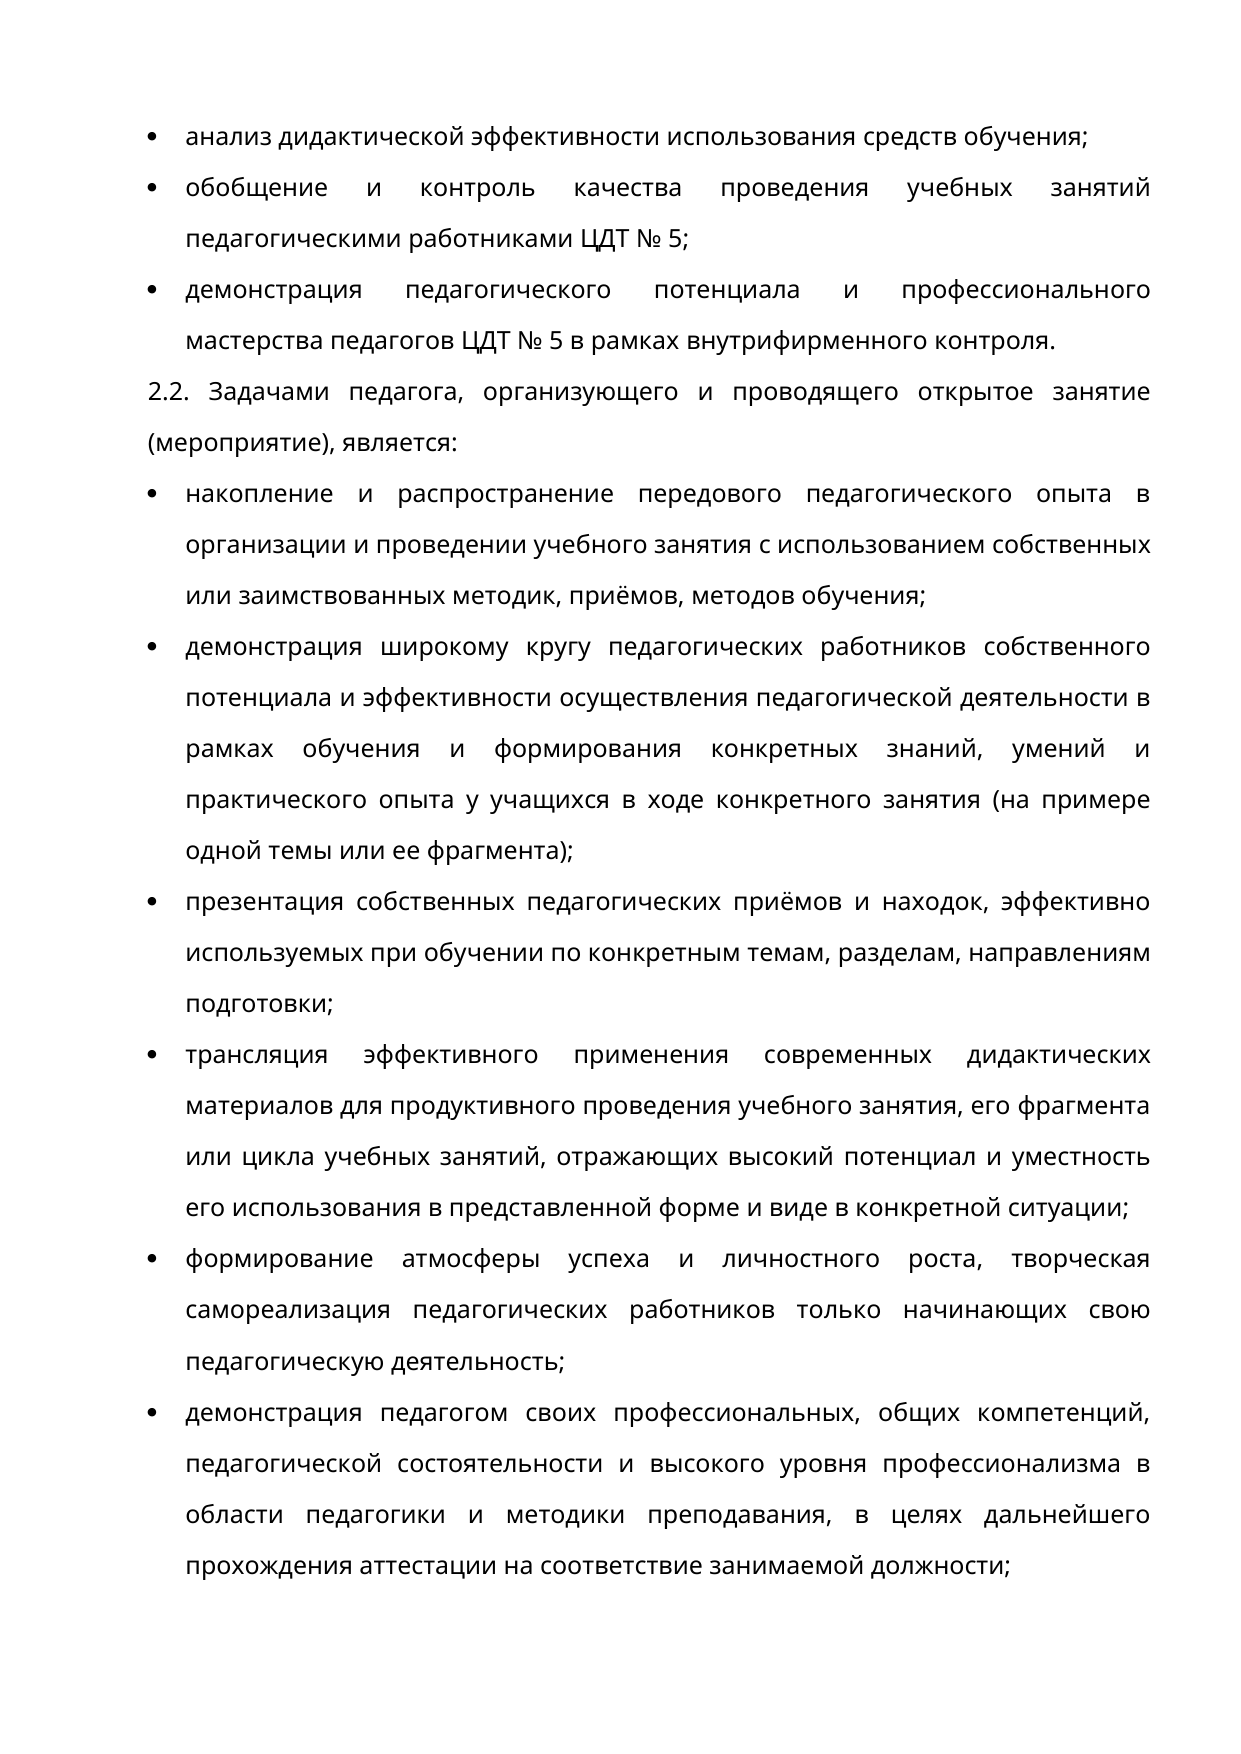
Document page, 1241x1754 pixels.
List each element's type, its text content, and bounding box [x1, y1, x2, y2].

list презентация собственных педагогических приёмов и находок, эффективно используемых при обучении по конкретным темам, разделам, направлениям подготовки; [148, 884, 1152, 1020]
list демонстрация педагогического потенциала и профессионального мастерства педагогов ЦДТ № 5 в рамках внутрифирменного контроля. [148, 271, 1152, 356]
list формирование атмосферы успеха и личностного роста, творческая самореализация педагогических работников только начинающих свою педагогическую деятельность; [148, 1241, 1152, 1377]
list обобщение и контроль качества проведения учебных занятий педагогическими работниками ЦДТ № 5; [148, 169, 1152, 254]
list трансляция эффективного применения современных дидактических материалов для продуктивного проведения учебного занятия, его фрагмента или цикла учебных занятий, отражающих высокий потенциал и уместность его использования в представленной форме и виде в конкретной ситуации; [148, 1037, 1152, 1224]
list демонстрация широкому кругу педагогических работников собственного потенциала и эффективности осуществления педагогической деятельности в рамках обучения и формирования конкретных знаний, умений и практического опыта у учащихся в ходе конкретного занятия (на примере одной темы или ее фрагмента); [148, 628, 1152, 867]
list демонстрация педагогом своих профессиональных, общих компетенций, педагогической состоятельности и высокого уровня профессионализма в области педагогики и методики преподавания, в целях дальнейшего прохождения аттестации на соответствие занимаемой должности; [148, 1394, 1152, 1581]
text 2.2. Задачами педагога, организующего и проводящего открытое занятие (мероприятие), является: [148, 373, 1152, 458]
list анализ дидактической эффективности использования средств обучения; [148, 118, 1152, 152]
list накопление и распространение передового педагогического опыта в организации и проведении учебного занятия с использованием собственных или заимствованных методик, приёмов, методов обучения; [148, 475, 1152, 612]
